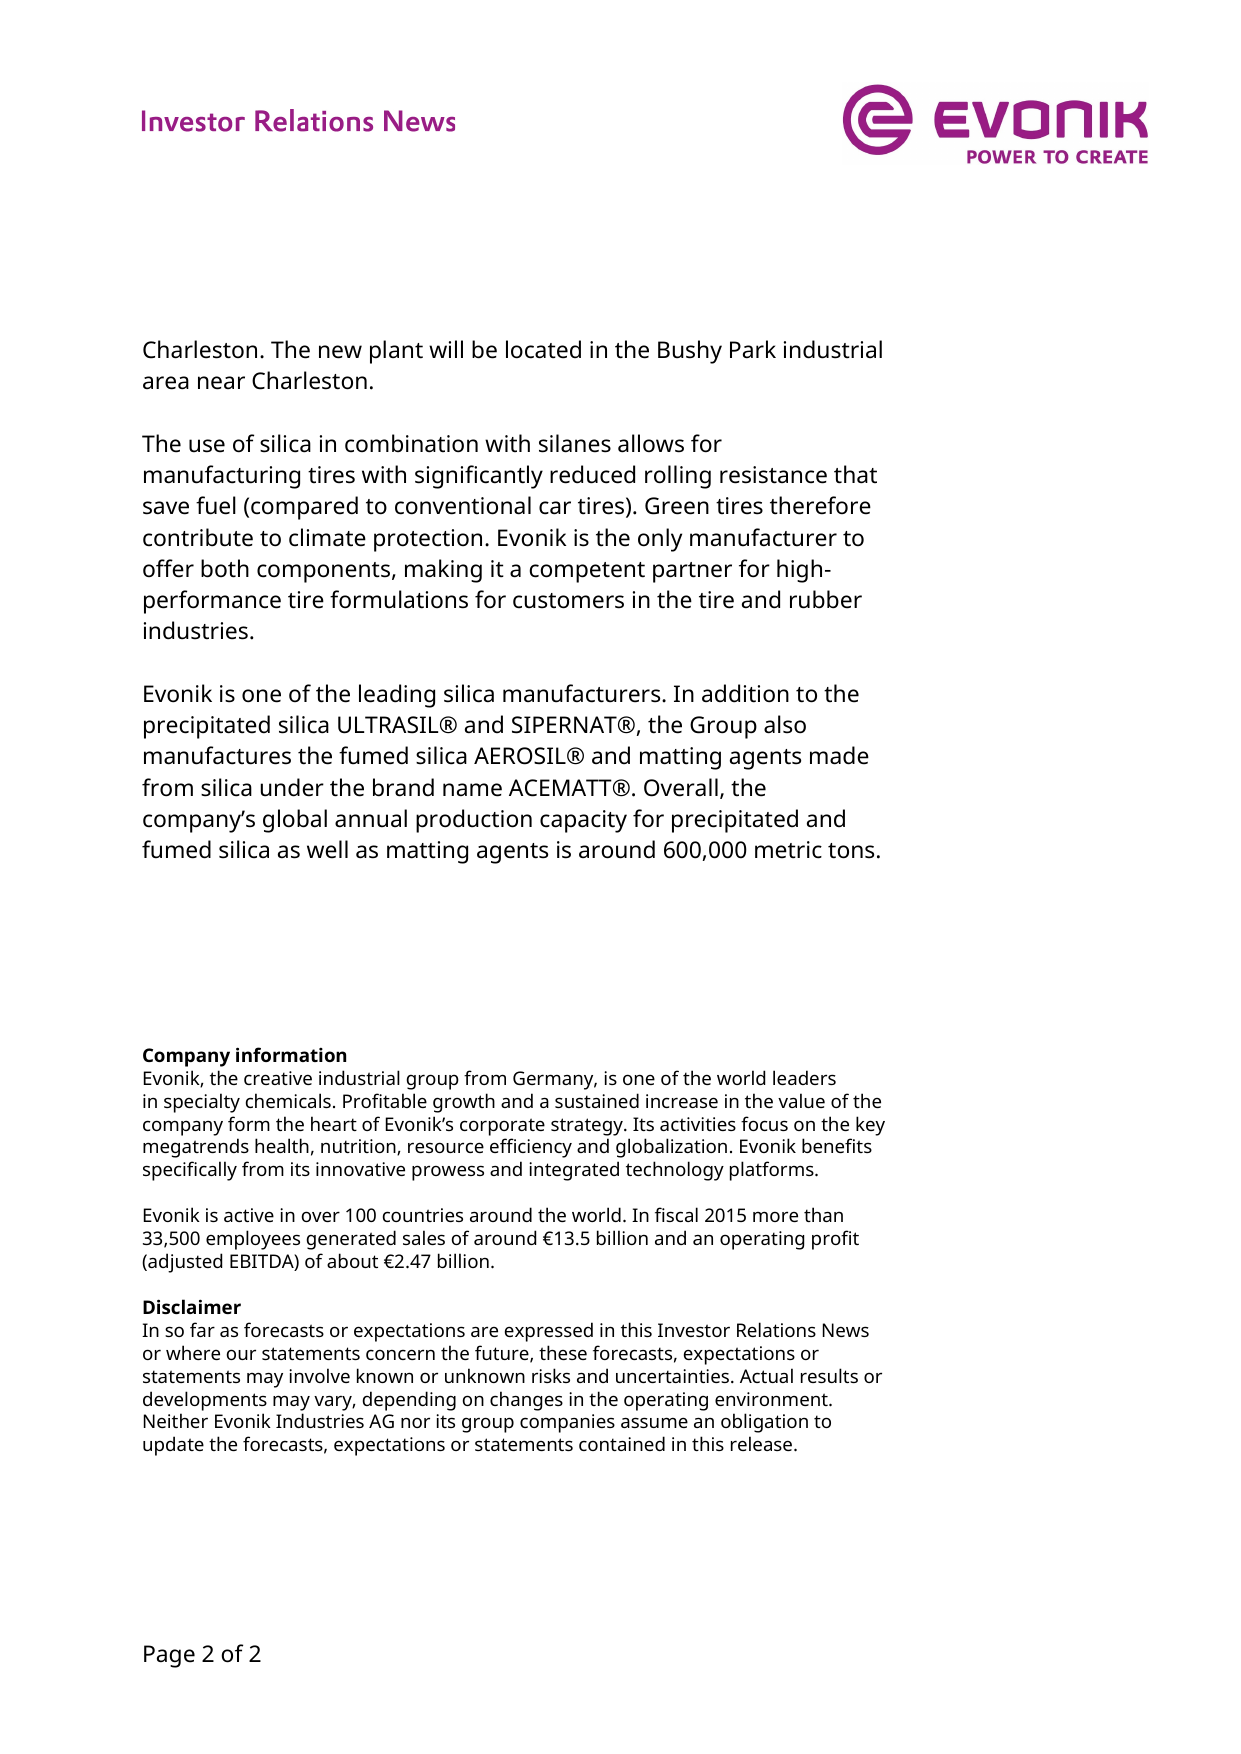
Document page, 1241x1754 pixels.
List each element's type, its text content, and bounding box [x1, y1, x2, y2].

text Disclaimer [142, 1296, 886, 1319]
picture [841, 82, 1149, 165]
text The use of silica in combination with silanes allows for manufacturing tires with significantly reduced rolling resistance that save fuel (compared to conventional car tires). Green tires therefore contribute to climate protection. Evonik is the only manufacturer to offer both components, making it a competent partner for high-performance tire formulations for customers in the tire and rubber industries. [142, 427, 886, 646]
text Evonik is one of the leading silica manufacturers. In addition to the precipitated silica ULTRASIL® and SIPERNAT®, the Group also manufactures the fumed silica AEROSIL® and matting agents made from silica under the brand name ACEMATT®. Overall, the company’s global annual production capacity for precipitated and fumed silica as well as matting agents is around 600,000 metric tons. [142, 677, 886, 865]
text Evonik, the creative industrial group from Germany, is one of the world leaders in specialty chemicals. Profitable growth and a sustained increase in the value of the company form the heart of Evonik’s corporate strategy. Its activities focus on the key megatrends health, nutrition, resource efficiency and globalization. Evonik benefits specifically from its innovative prowess and integrated technology platforms. [142, 1067, 886, 1181]
text Company information [142, 1044, 886, 1067]
text In so far as forecasts or expectations are expressed in this Investor Relations News or where our statements concern the future, these forecasts, expectations or statements may involve known or unknown risks and uncertainties. Actual results or developments may vary, depending on changes in the operating environment. Neither Evonik Industries AG nor its group companies assume an obligation to update the forecasts, expectations or statements contained in this release. [142, 1319, 886, 1456]
text Evonik is active in over 100 countries around the world. In fiscal 2015 more than 33,500 employees generated sales of around €13.5 billion and an operating profit (adjusted EBITDA) of about €2.47 billion. [142, 1204, 886, 1273]
picture [141, 109, 456, 132]
